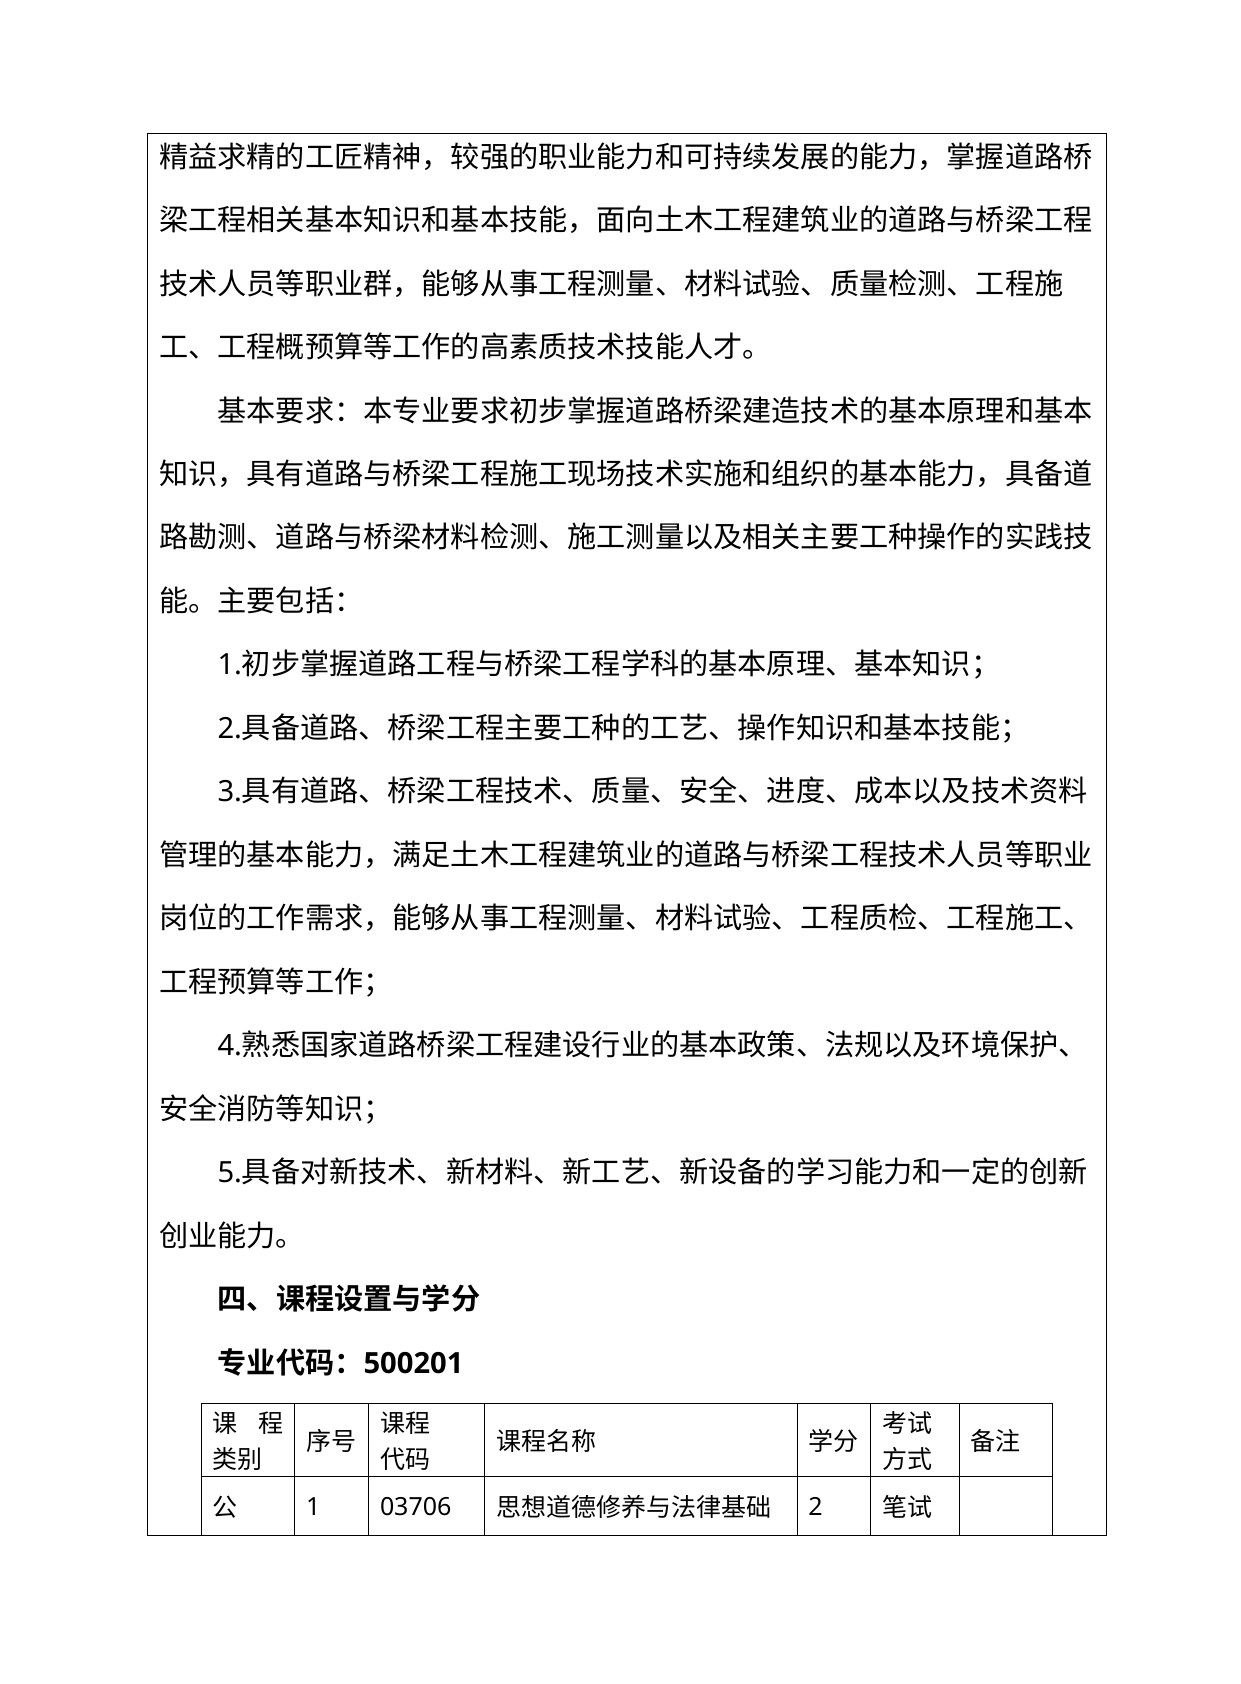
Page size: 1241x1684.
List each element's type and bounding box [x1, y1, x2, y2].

table_cell [148, 134, 1106, 1535]
